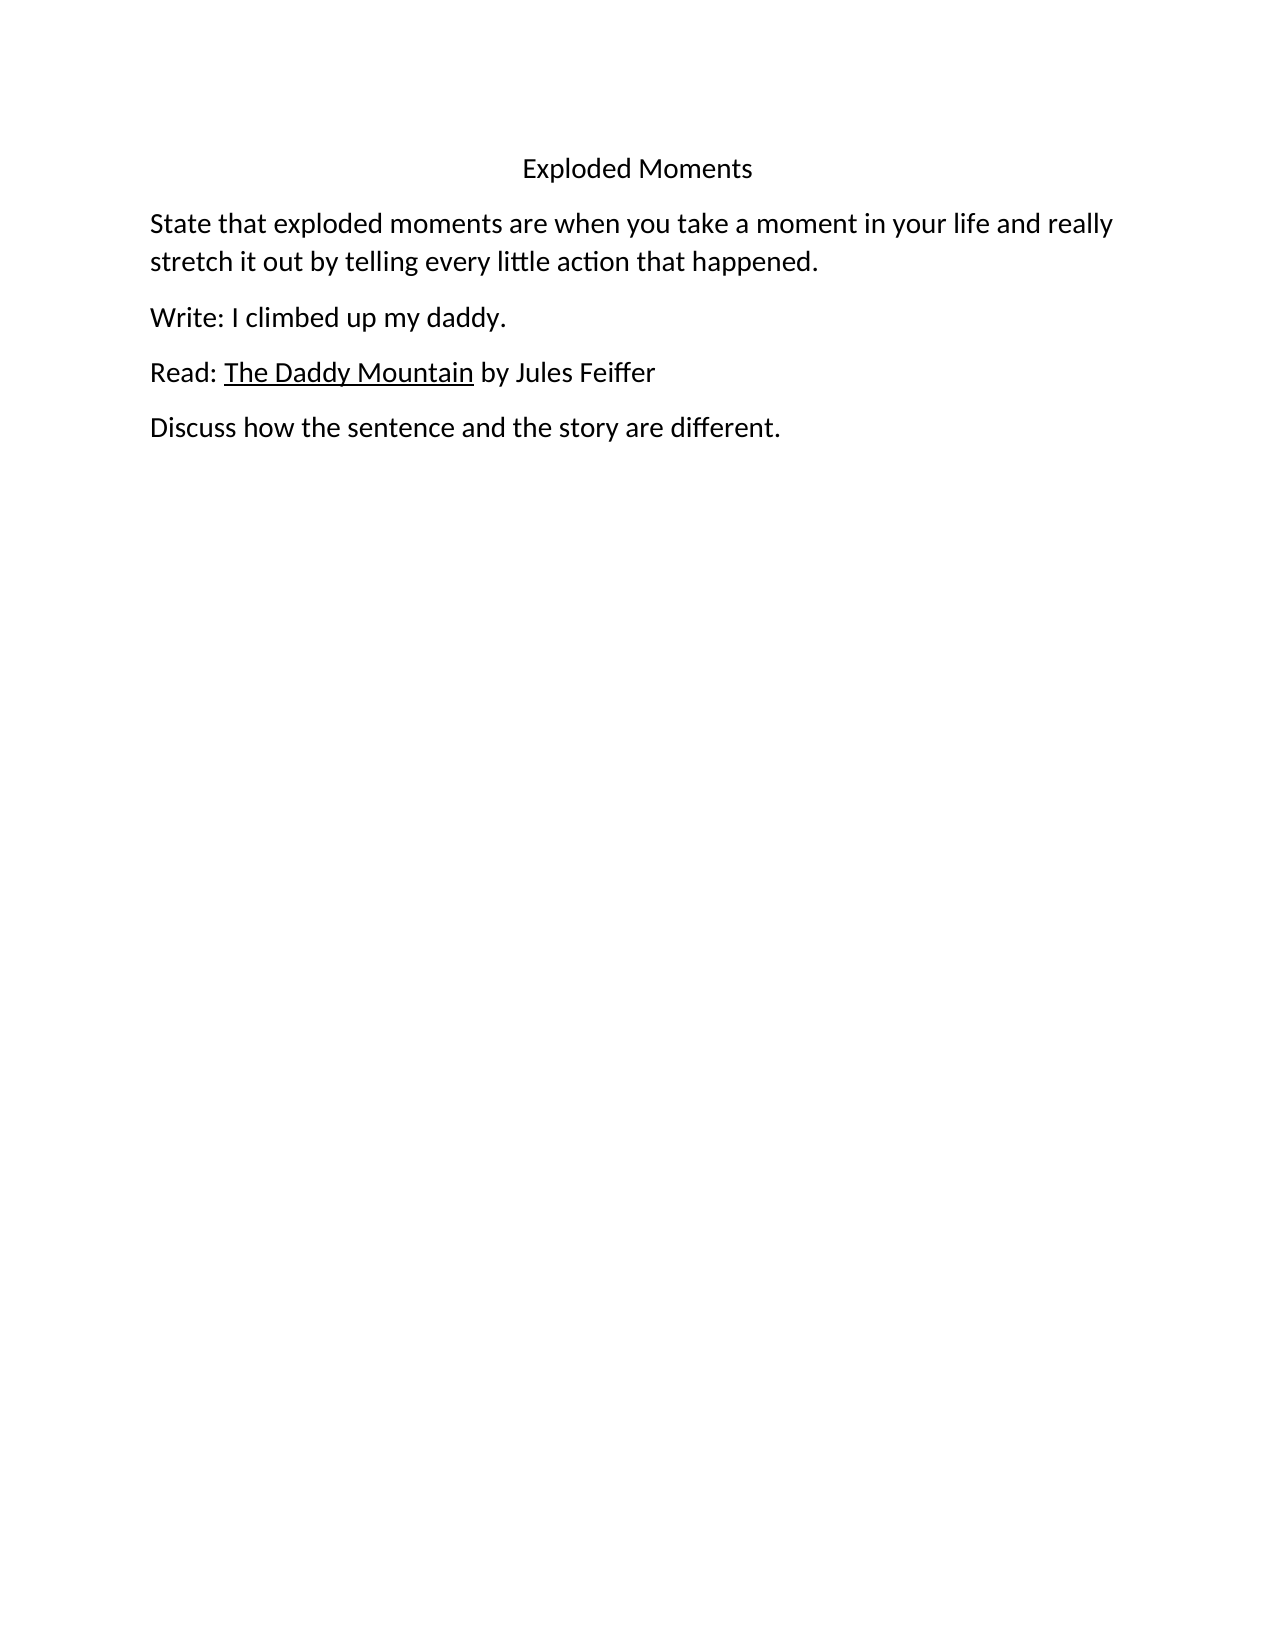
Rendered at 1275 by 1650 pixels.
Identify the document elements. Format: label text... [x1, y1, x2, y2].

text Exploded Moments [150, 150, 1125, 186]
text State that exploded moments are when you take a moment in your life and really stretch it out by telling every little action that happened. [150, 205, 1125, 279]
text Read: The Daddy Mountain by Jules Feiffer [150, 354, 1125, 389]
text Write: I climbed up my daddy. [150, 299, 1125, 334]
text Discuss how the sentence and the story are different. [150, 409, 1125, 444]
